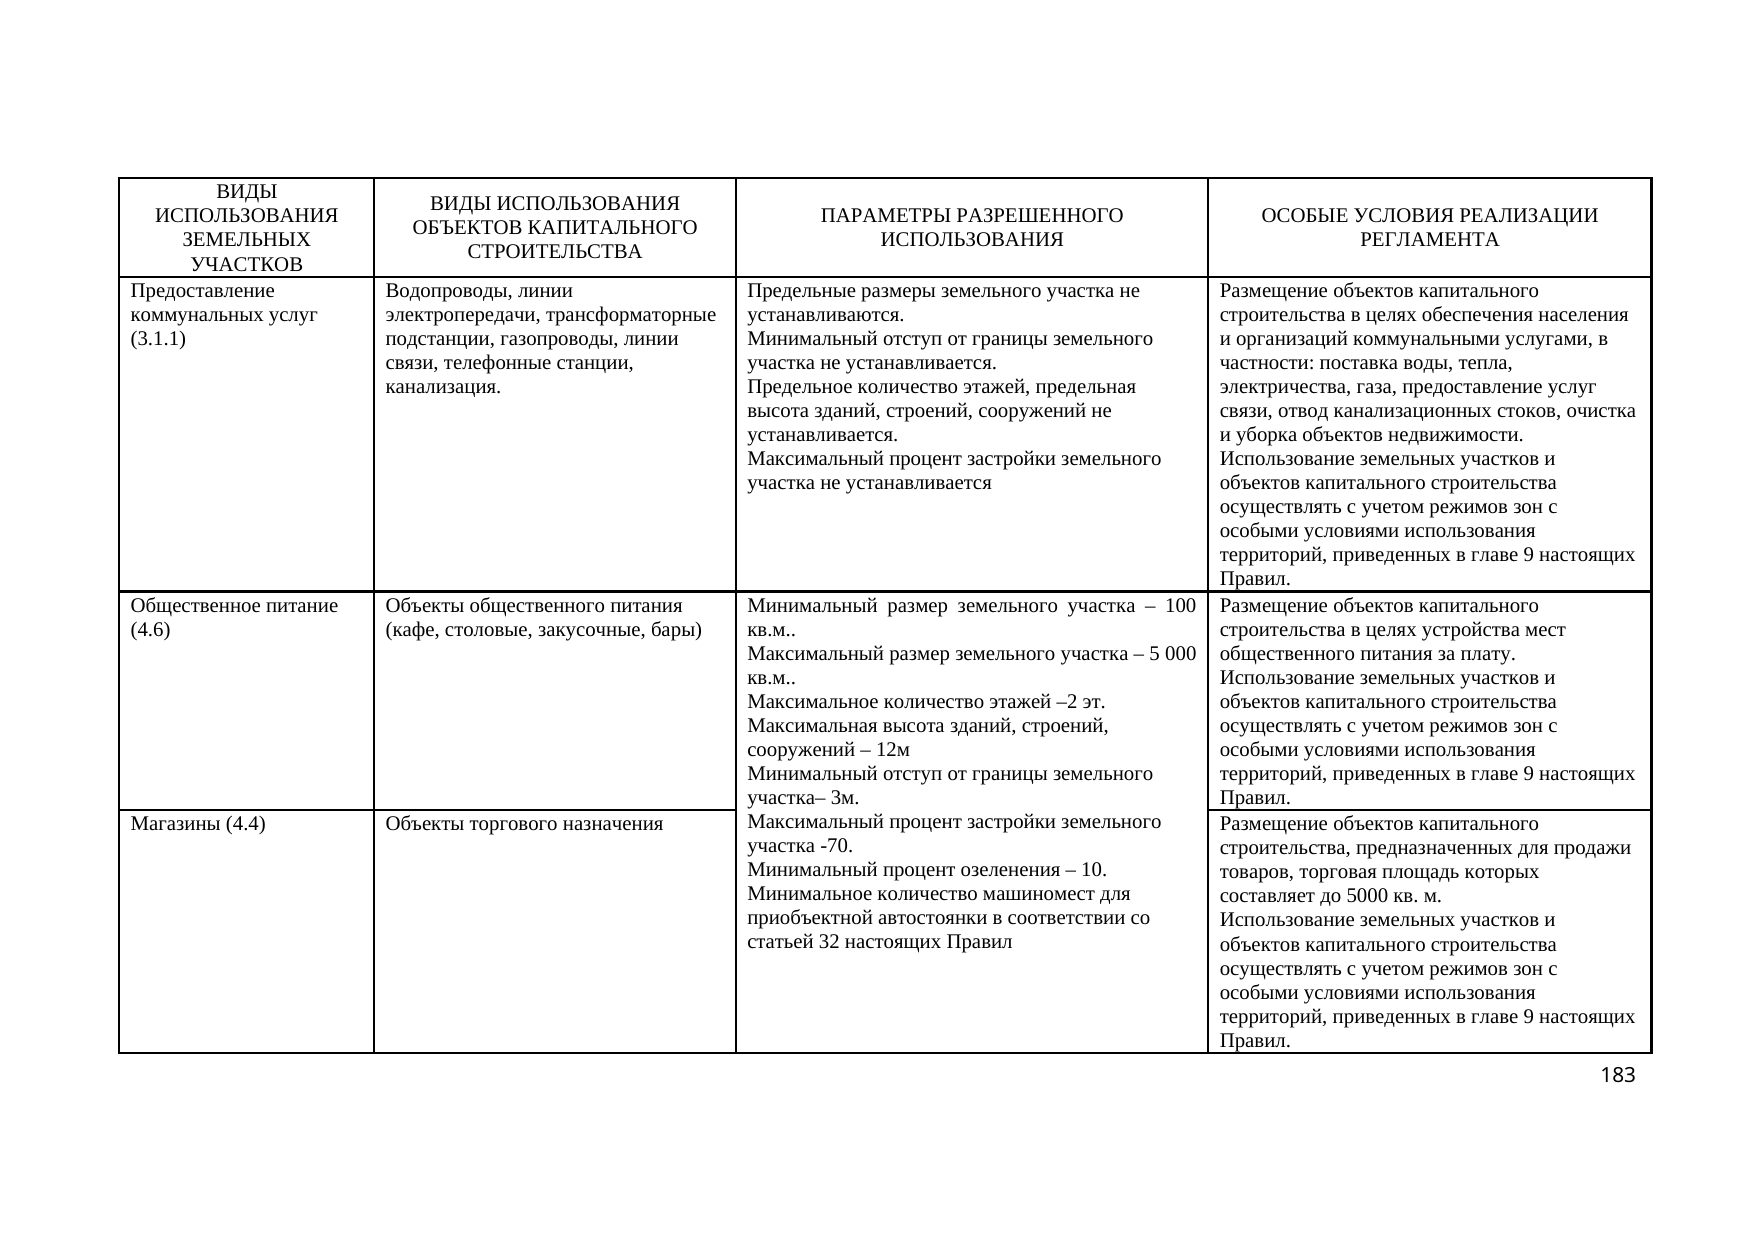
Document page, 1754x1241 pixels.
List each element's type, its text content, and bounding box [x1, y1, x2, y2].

table_cell Объекты торгового назначения [375, 811, 735, 1052]
table_cell Магазины (4.4) [120, 811, 373, 1052]
table_cell Объекты общественного питания (кафе, столовые, закусочные, бары) [375, 593, 735, 809]
table_cell Предельные размеры земельного участка не устанавливаются. Минимальный отступ от границы земельного участка не устанавливается. Предельное количество этажей, предельная высота зданий, строений, сооружений не устанавливается. Максимальный процент застройки земельного участка не устанавливается [737, 278, 1207, 590]
table_cell Водопроводы, линии электропередачи, трансформаторные подстанции, газопроводы, линии связи, телефонные станции, канализация. [375, 278, 735, 590]
table_cell Минимальный размер земельного участка – 100 кв.м.. Максимальный размер земельного участка – 5 000 кв.м.. Максимальное количество этажей –2 эт. Максимальная высота зданий, строений, сооружений – 12м Минимальный отступ от границы земельного участка– 3м. Максимальный процент застройки земельного участка -70. Минимальный процент озеленения – 10. Минимальное количество машиномест для приобъектной автостоянки в соответствии со статьей 32 настоящих Правил [737, 593, 1207, 1052]
table_cell Размещение объектов капитального строительства в целях устройства мест общественного питания за плату. Использование земельных участков и объектов капитального строительства осуществлять с учетом режимов зон с особыми условиями использования территорий, приведенных в главе 9 настоящих Правил. [1209, 593, 1650, 809]
table_header ПАРАМЕТРЫ РАЗРЕШЕННОГО ИСПОЛЬЗОВАНИЯ [737, 179, 1207, 276]
table_cell Предоставление коммунальных услуг (3.1.1) [120, 278, 373, 590]
table_header ОСОБЫЕ УСЛОВИЯ РЕАЛИЗАЦИИ РЕГЛАМЕНТА [1209, 179, 1650, 276]
table_header ВИДЫ ИСПОЛЬЗОВАНИЯ ЗЕМЕЛЬНЫХ УЧАСТКОВ [120, 179, 373, 276]
table_cell Общественное питание (4.6) [120, 593, 373, 809]
table_cell Размещение объектов капитального строительства в целях обеспечения населения и организаций коммунальными услугами, в частности: поставка воды, тепла, электричества, газа, предоставление услуг связи, отвод канализационных стоков, очистка и уборка объектов недвижимости. Использование земельных участков и объектов капитального строительства осуществлять с учетом режимов зон с особыми условиями использования территорий, приведенных в главе 9 настоящих Правил. [1209, 278, 1650, 590]
table_header ВИДЫ ИСПОЛЬЗОВАНИЯ ОБЪЕКТОВ КАПИТАЛЬНОГО СТРОИТЕЛЬСТВА [375, 179, 735, 276]
table_cell Размещение объектов капитального строительства, предназначенных для продажи товаров, торговая площадь которых составляет до 5000 кв. м. Использование земельных участков и объектов капитального строительства осуществлять с учетом режимов зон с особыми условиями использования территорий, приведенных в главе 9 настоящих Правил. [1209, 811, 1650, 1052]
